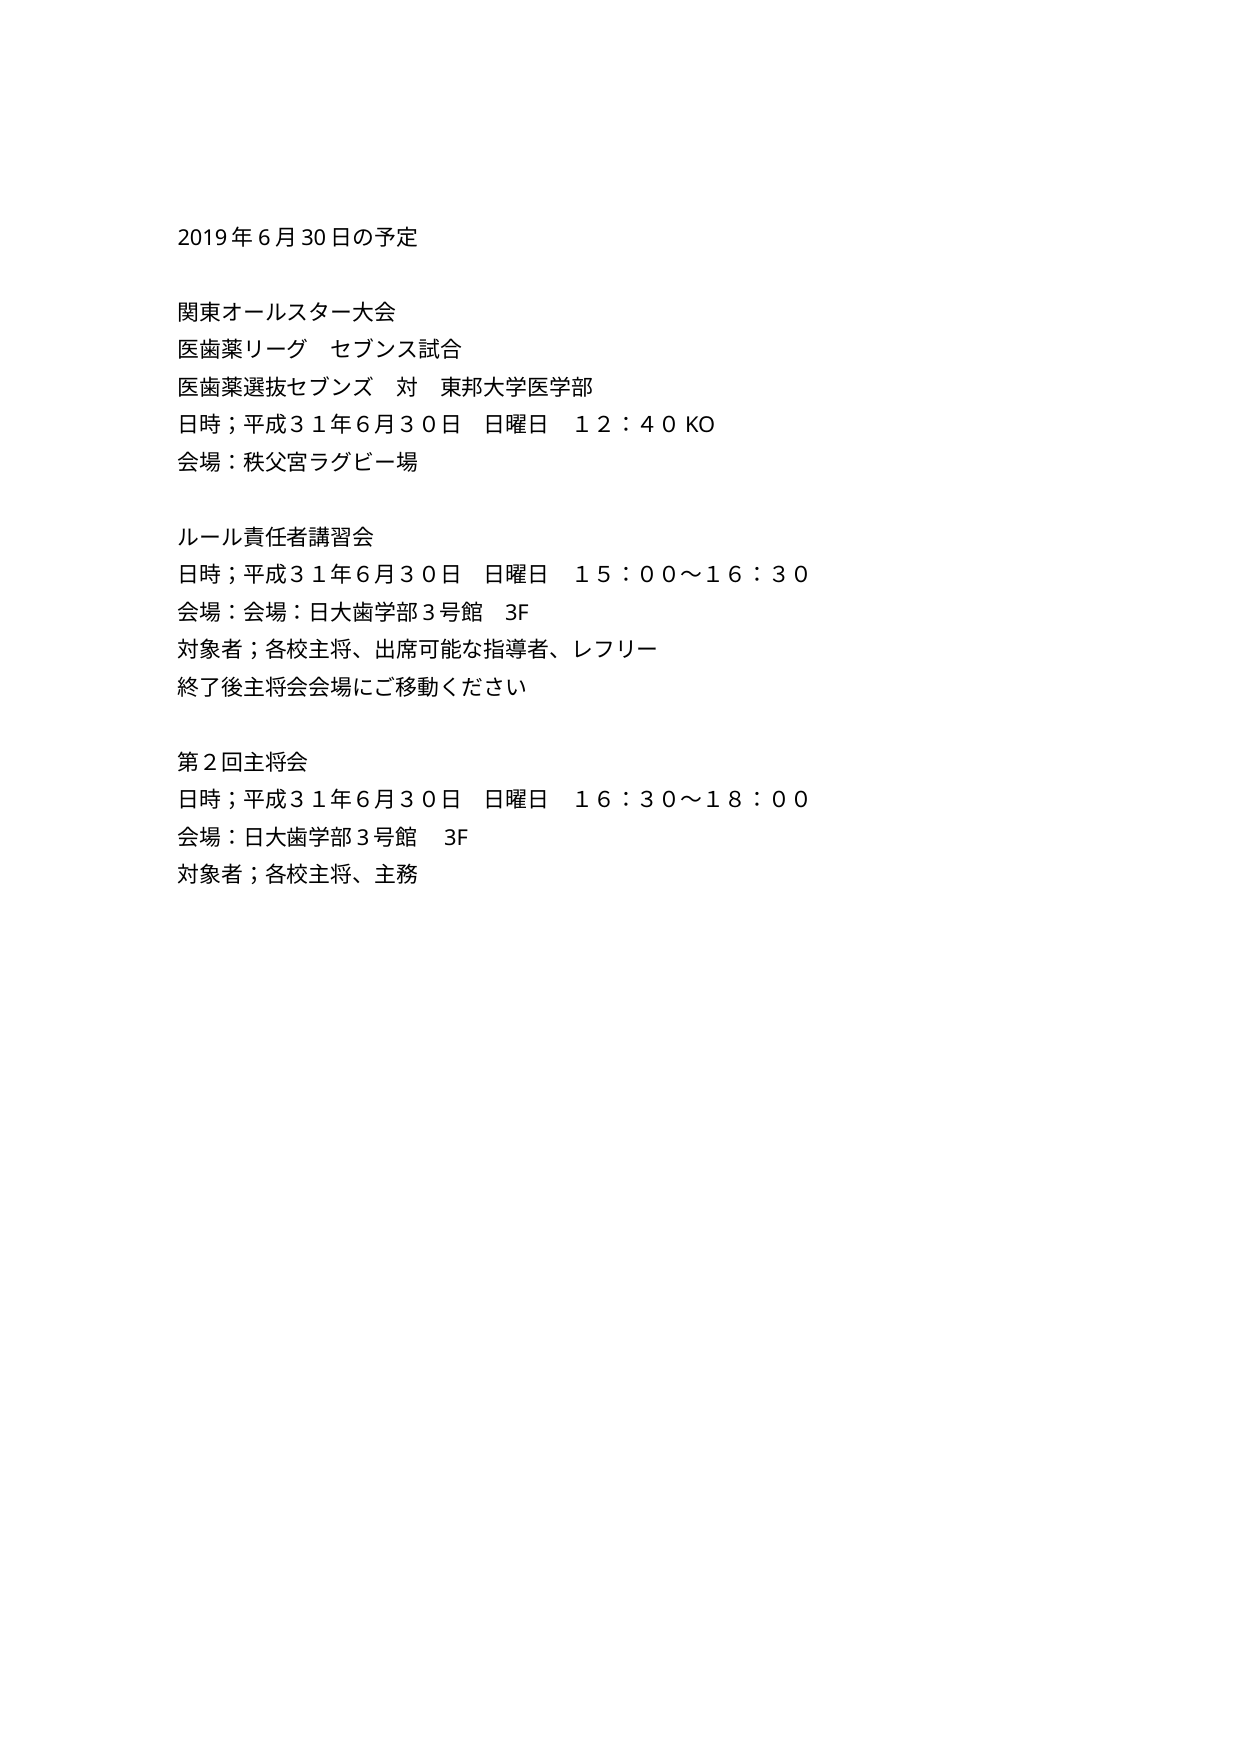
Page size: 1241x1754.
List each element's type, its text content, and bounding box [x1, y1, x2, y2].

text 日時；平成３１年６月３０日 日曜日 １６：３０〜１８：００ [177, 779, 1063, 817]
text 医歯薬リーグ セブンス試合 [177, 329, 1063, 367]
text ルール責任者講習会 日時；平成３１年６月３０日 日曜日 １５：００〜１６：３０ [177, 517, 1063, 592]
text 対象者；各校主将、主務 [177, 854, 1063, 892]
text 日時；平成３１年６月３０日 日曜日 １２：４０KO [177, 404, 1063, 442]
text 会場：秩父宮ラグビー場 [177, 442, 1063, 479]
text 医歯薬選抜セブンズ 対 東邦大学医学部 [177, 367, 1063, 404]
text 会場：会場：日大歯学部3号館 3F [177, 592, 1063, 629]
text 第２回主将会 [177, 742, 1063, 779]
text 2019年6月30日の予定 [177, 217, 1063, 254]
text 終了後主将会会場にご移動ください [177, 667, 1063, 704]
text 対象者；各校主将、出席可能な指導者、レフリー [177, 629, 1063, 667]
text 会場：日大歯学部3号館 3F [177, 817, 1063, 854]
text 関東オールスター大会 [177, 292, 1063, 329]
